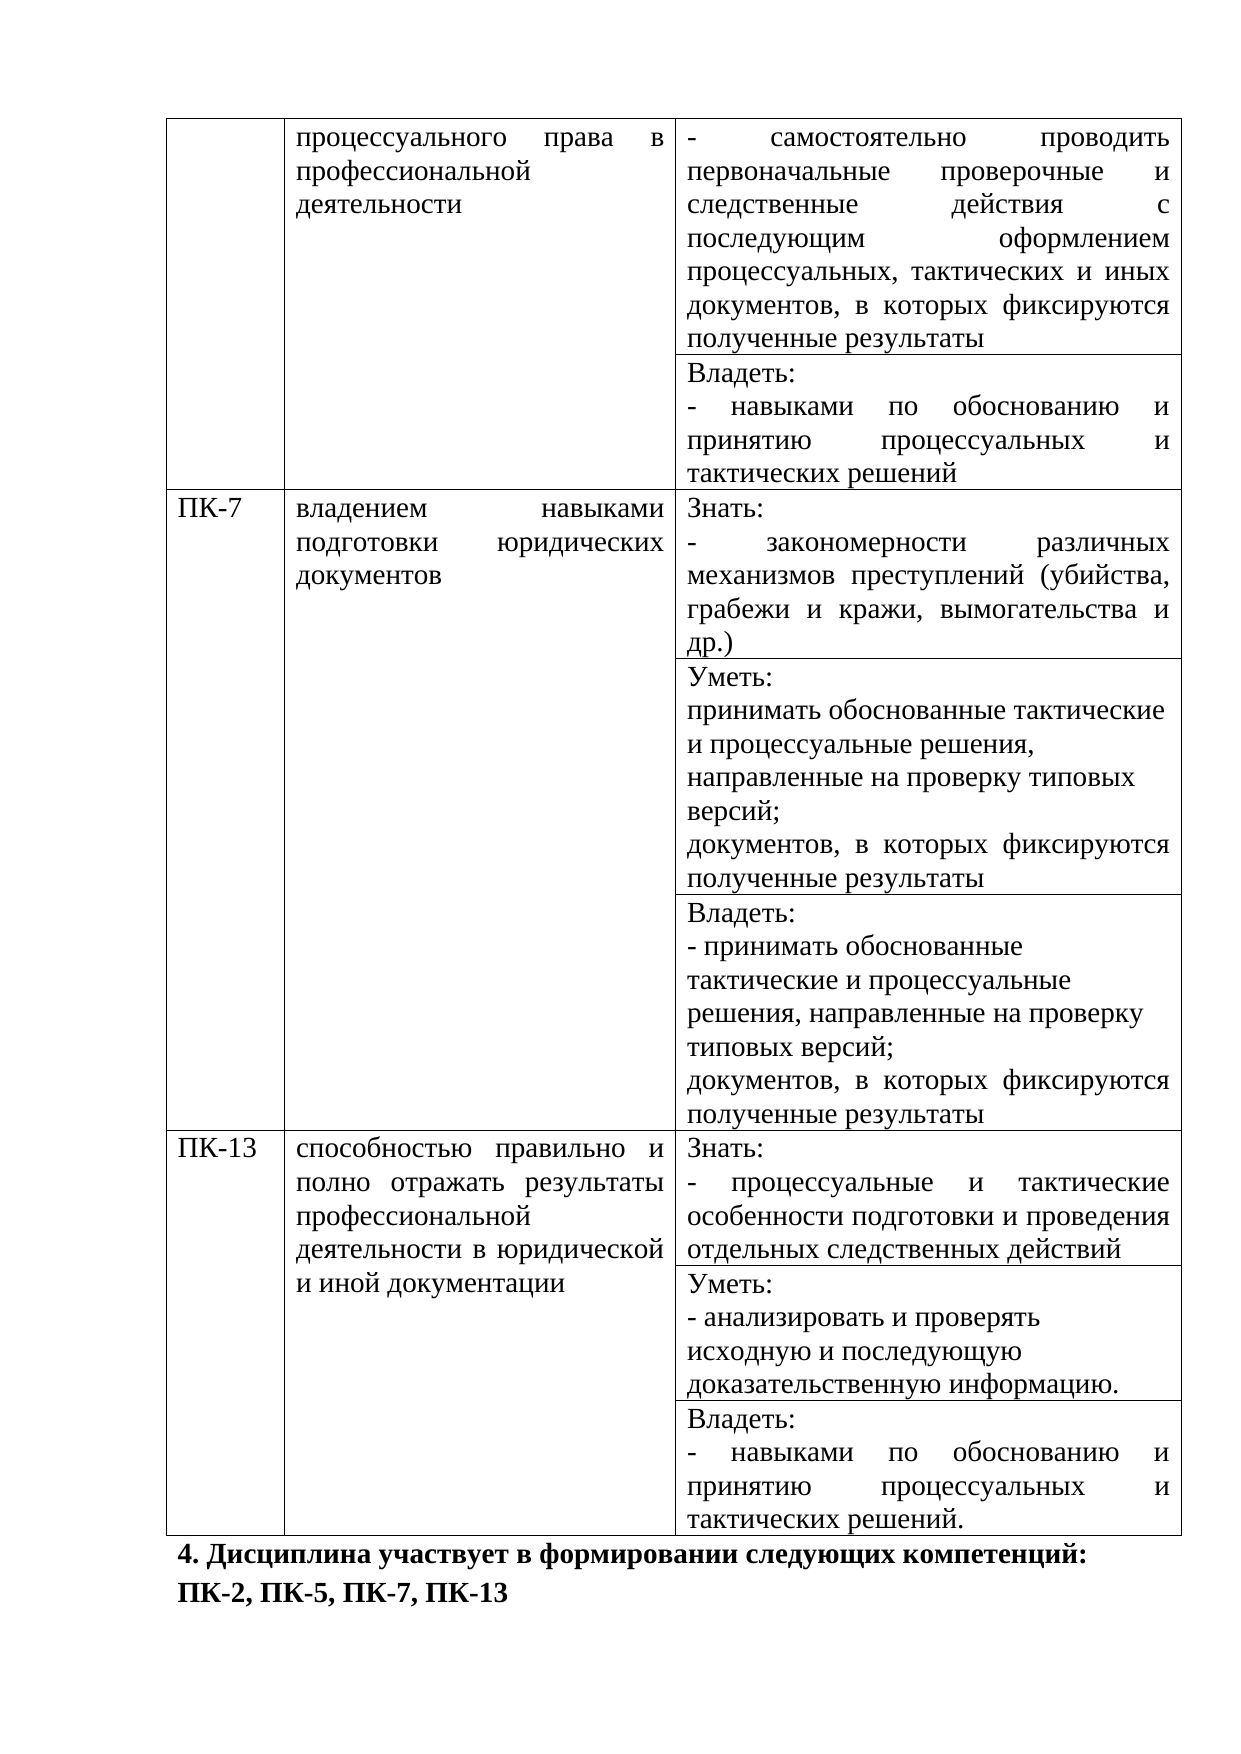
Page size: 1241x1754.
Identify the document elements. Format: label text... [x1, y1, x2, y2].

table_cell Уметь: - анализировать и проверять исходную и последующую доказательственную информацию. [676, 1266, 1181, 1400]
table_cell Владеть: - навыками по обоснованию и принятию процессуальных и тактических решений. [676, 1401, 1181, 1535]
table_cell ПК-7 [167, 490, 284, 1129]
table_cell Уметь: принимать обоснованные тактические и процессуальные решения, направленные на проверку типовых версий; документов, в которых фиксируются полученные результаты [676, 659, 1181, 894]
table_cell владением навыками подготовки юридических документов [285, 490, 675, 1129]
list 4. Дисциплина участвует в формировании следующих компетенций: [177, 1536, 1152, 1570]
table_cell Владеть: - навыками по обоснованию и принятию процессуальных и тактических решений [676, 355, 1181, 489]
list ПК-2, ПК-5, ПК-7, ПК-13 [177, 1575, 1152, 1608]
table_cell Знать: - закономерности различных механизмов преступлений (убийства, грабежи и кражи, вымогательства и др.) [676, 490, 1181, 658]
table_cell способностью правильно и полно отражать результаты профессиональной деятельности в юридической и иной документации [285, 1131, 675, 1535]
table_cell ПК-13 [167, 1131, 284, 1535]
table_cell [676, 119, 1181, 354]
table_cell Владеть: - принимать обоснованные тактические и процессуальные решения, направленные на проверку типовых версий; документов, в которых фиксируются полученные результаты [676, 895, 1181, 1129]
table_cell Знать: - процессуальные и тактические особенности подготовки и проведения отдельных следственных действий [676, 1131, 1181, 1265]
